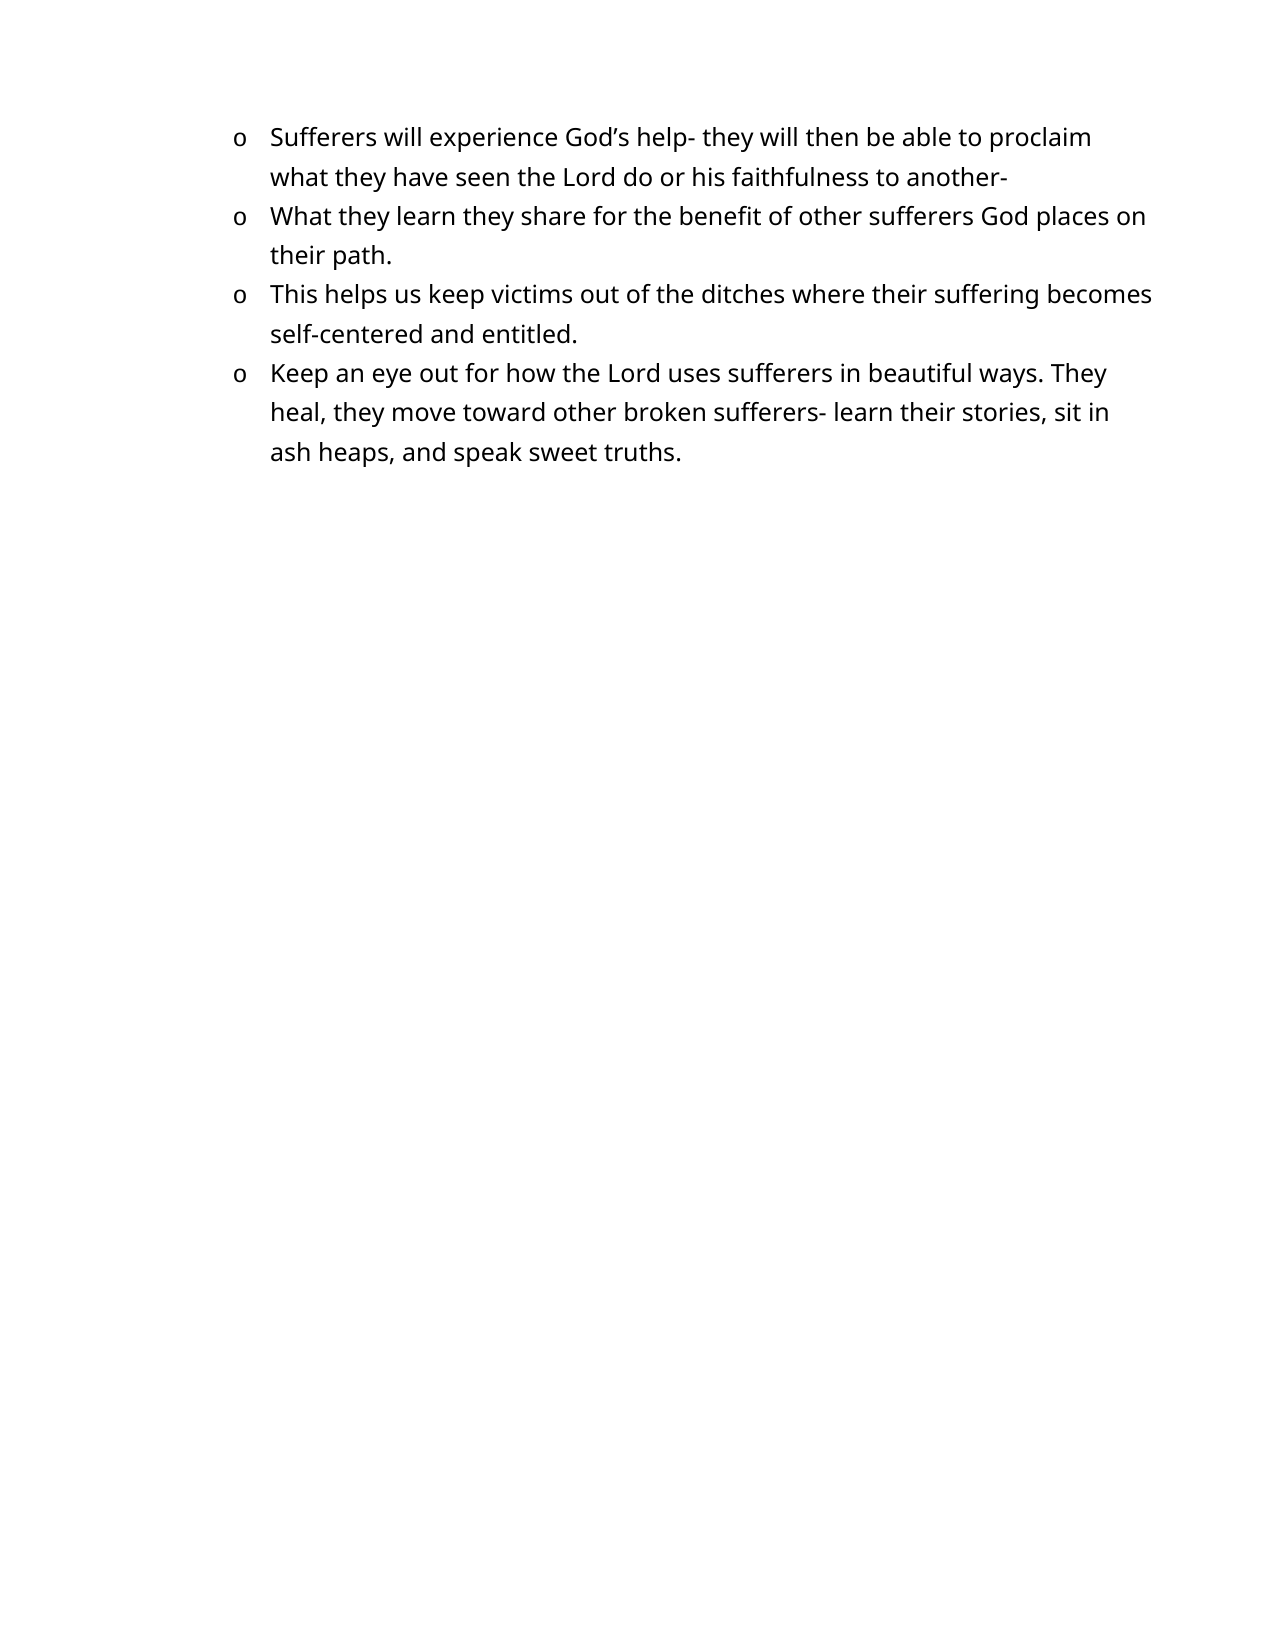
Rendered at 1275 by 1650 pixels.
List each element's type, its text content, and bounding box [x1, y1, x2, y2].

list What they learn they share for the benefit of other sufferers God places on their path. [232, 198, 1155, 272]
list Sufferers will experience God’s help- they will then be able to proclaim what they have seen the Lord do or his faithfulness to another- [232, 120, 1155, 193]
list This helps us keep victims out of the ditches where their suffering becomes self-centered and entitled. [232, 277, 1155, 351]
list Keep an eye out for how the Lord uses sufferers in beautiful ways. They heal, they move toward other broken sufferers- learn their stories, sit in ash heaps, and speak sweet truths. [232, 356, 1155, 468]
